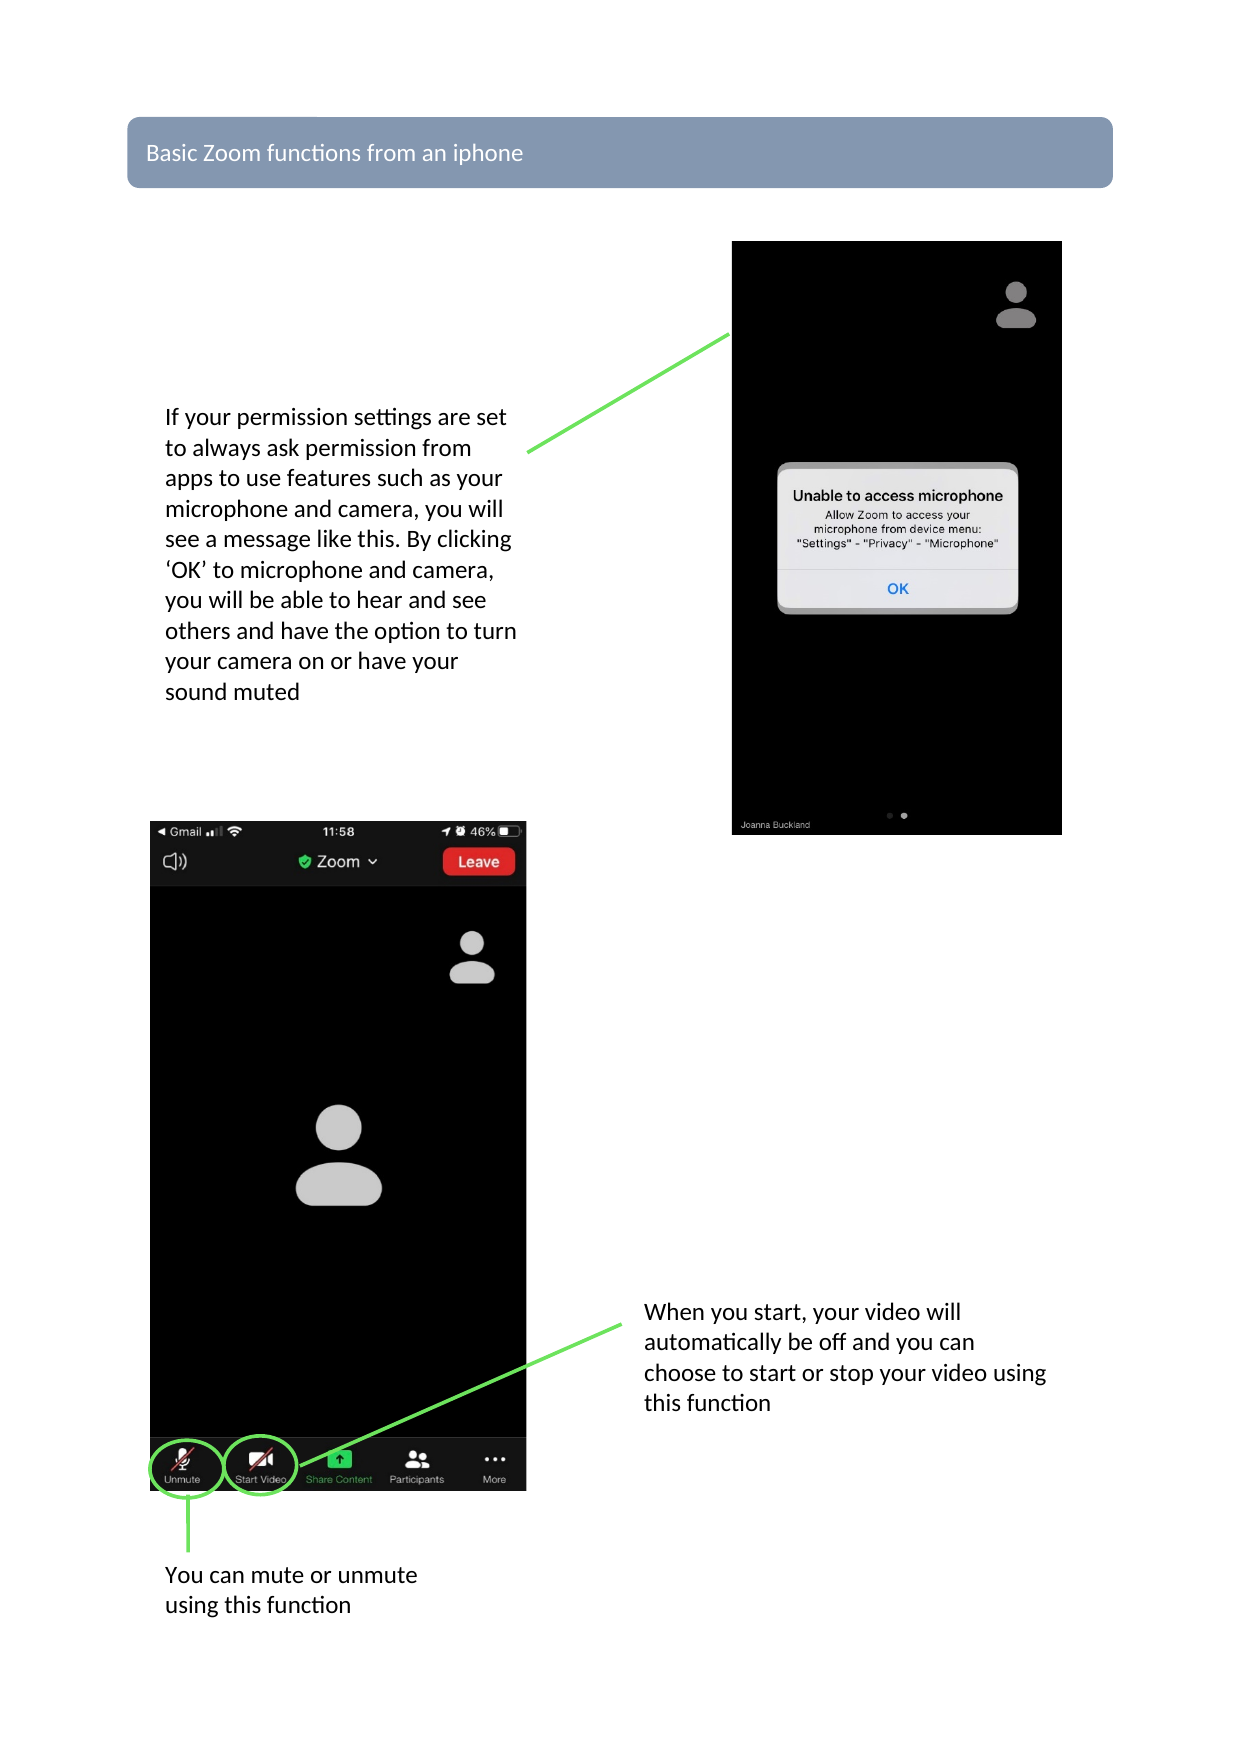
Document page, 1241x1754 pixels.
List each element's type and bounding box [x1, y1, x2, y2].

picture [152, 1443, 221, 1491]
picture [284, 1369, 527, 1491]
picture [216, 1478, 236, 1491]
picture [150, 1481, 158, 1491]
picture [730, 241, 1062, 833]
picture [226, 1438, 294, 1491]
picture [150, 821, 527, 1463]
